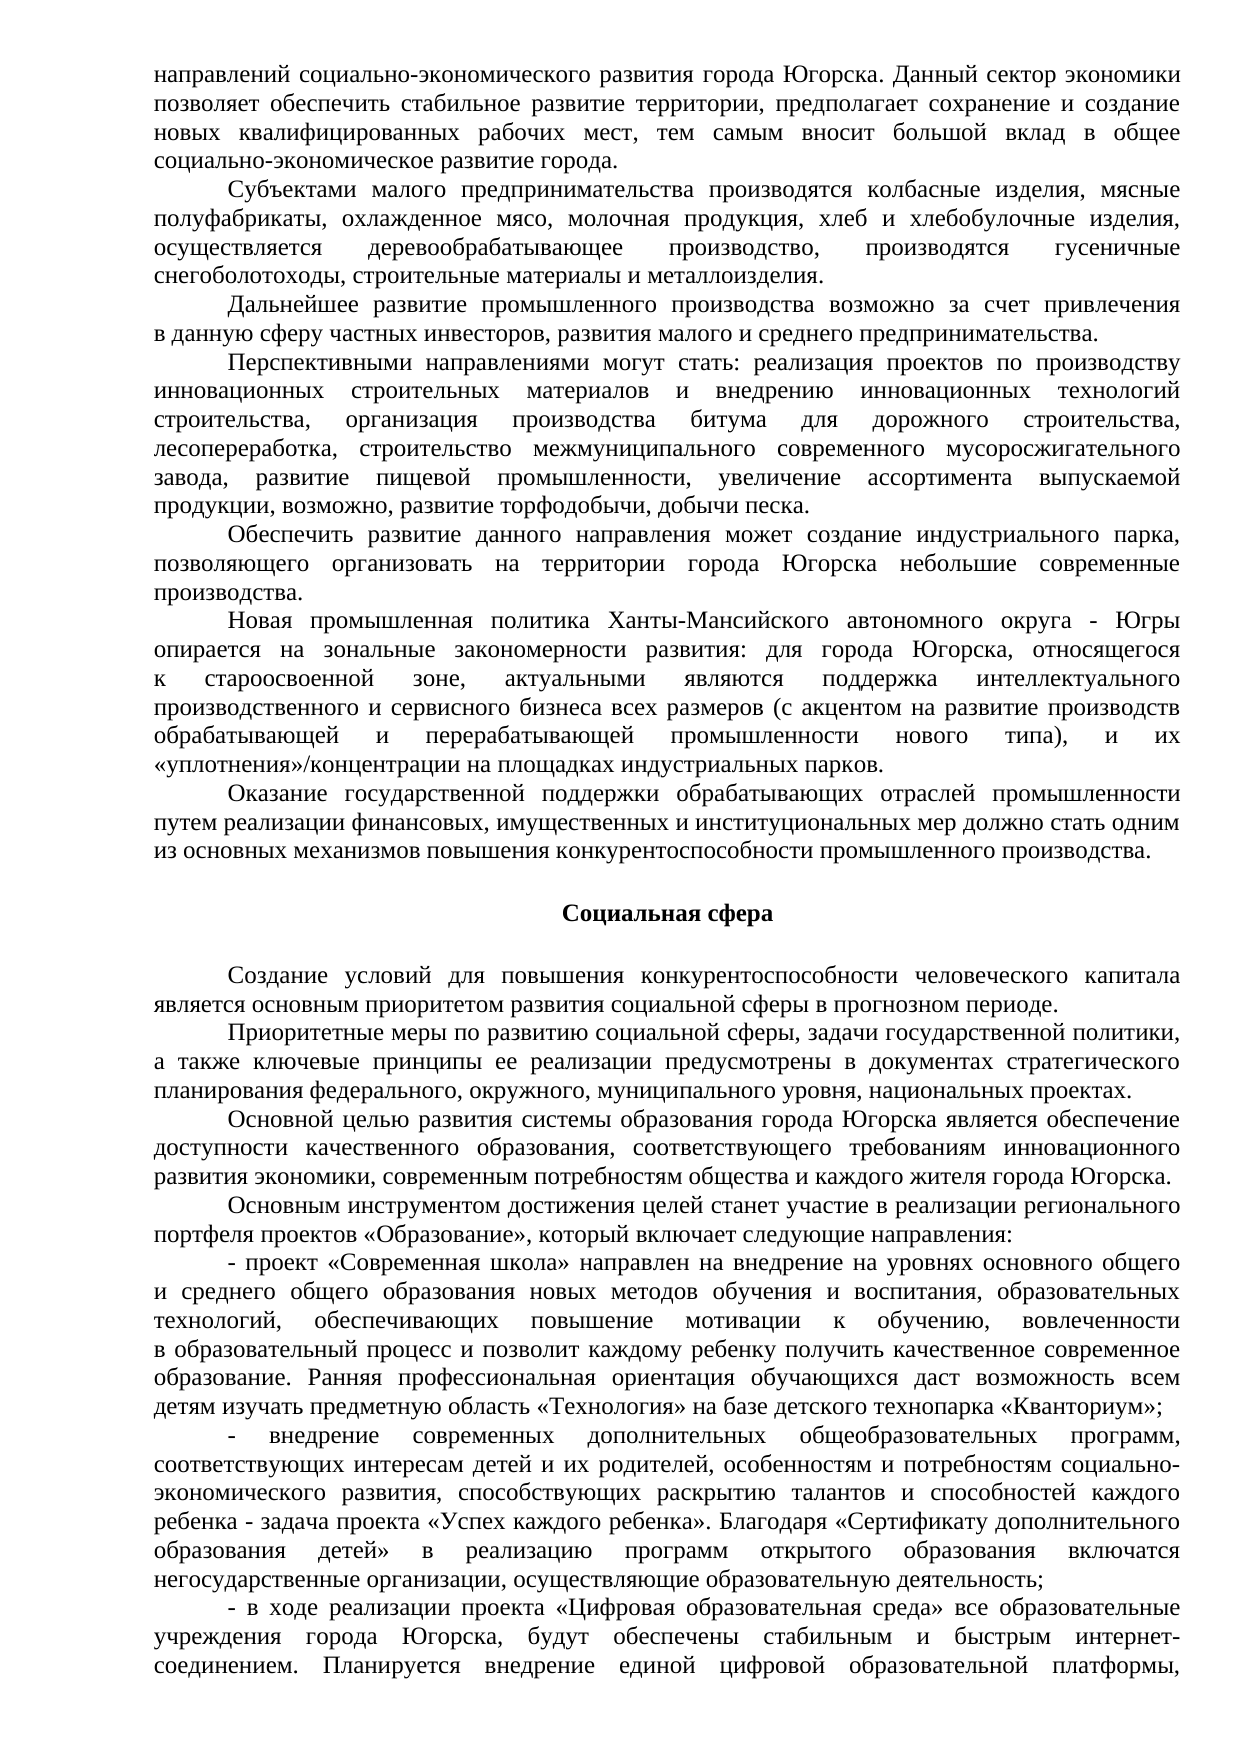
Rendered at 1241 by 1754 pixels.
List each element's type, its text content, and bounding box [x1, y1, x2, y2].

text - внедрение современных дополнительных общеобразовательных программ, соответствующих интересам детей и их родителей, особенностям и потребностям социально-экономического развития, способствующих раскрытию талантов и способностей каждого ребенка - задача проекта «Успех каждого ребенка». Благодаря «Сертификату дополнительного образования детей» в реализацию программ открытого образования включатся негосударственные организации, осуществляющие образовательную деятельность; [153, 1420, 1181, 1592]
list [153, 59, 1181, 174]
text - проект «Современная школа» направлен на внедрение на уровнях основного общего и среднего общего образования новых методов обучения и воспитания, образовательных технологий, обеспечивающих повышение мотивации к обучению, вовлеченности в образовательный процесс и позволит каждому ребенку получить качественное современное образование. Ранняя профессиональная ориентация обучающихся даст возможность всем детям изучать предметную область «Технология» на базе детского технопарка «Кванториум»; [153, 1247, 1181, 1420]
text Субъектами малого предпринимательства производятся колбасные изделия, мясные полуфабрикаты, охлажденное мясо, молочная продукция, хлеб и хлебобулочные изделия, осуществляется деревообрабатывающее производство, производятся гусеничные снегоболотоходы, строительные материалы и металлоизделия. [153, 174, 1181, 289]
text Перспективными направлениями могут стать: реализация проектов по производству инновационных строительных материалов и внедрению инновационных технологий строительства, организация производства битума для дорожного строительства, лесопереработка, строительство межмуниципального современного мусоросжигательного завода, развитие пищевой промышленности, увеличение ассортимента выпускаемой продукции, возможно, развитие торфодобычи, добычи песка. [153, 347, 1181, 519]
text Оказание государственной поддержки обрабатывающих отраслей промышленности путем реализации финансовых, имущественных и институциональных мер должно стать одним из основных механизмов повышения конкурентоспособности промышленного производства. [153, 778, 1181, 864]
text Основной целью развития системы образования города Югорска является обеспечение доступности качественного образования, соответствующего требованиям инновационного развития экономики, современным потребностям общества и каждого жителя города Югорска. [153, 1104, 1181, 1190]
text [153, 1592, 1181, 1679]
text Социальная сфера [153, 898, 1181, 926]
text Основным инструментом достижения целей станет участие в реализации регионального портфеля проектов «Образование», который включает следующие направления: [153, 1190, 1181, 1247]
text Новая промышленная политика Ханты-Мансийского автономного округа - Югры опирается на зональные закономерности развития: для города Югорска, относящегося к староосвоенной зоне, актуальными являются поддержка интеллектуального производственного и сервисного бизнеса всех размеров (с акцентом на развитие производств обрабатывающей и перерабатывающей промышленности нового типа), и их «уплотнения»/концентрации на площадках индустриальных парков. [153, 605, 1181, 778]
text Приоритетные меры по развитию социальной сферы, задачи государственной политики, а также ключевые принципы ее реализации предусмотрены в документах стратегического планирования федерального, окружного, муниципального уровня, национальных проектах. [153, 1017, 1181, 1104]
text Дальнейшее развитие промышленного производства возможно за счет привлечения в данную сферу частных инвесторов, развития малого и среднего предпринимательства. [153, 289, 1181, 347]
text Обеспечить развитие данного направления может создание индустриального парка, позволяющего организовать на территории города Югорска небольшие современные производства. [153, 519, 1181, 605]
text Создание условий для повышения конкурентоспособности человеческого капитала является основным приоритетом развития социальной сферы в прогнозном периоде. [153, 960, 1181, 1017]
